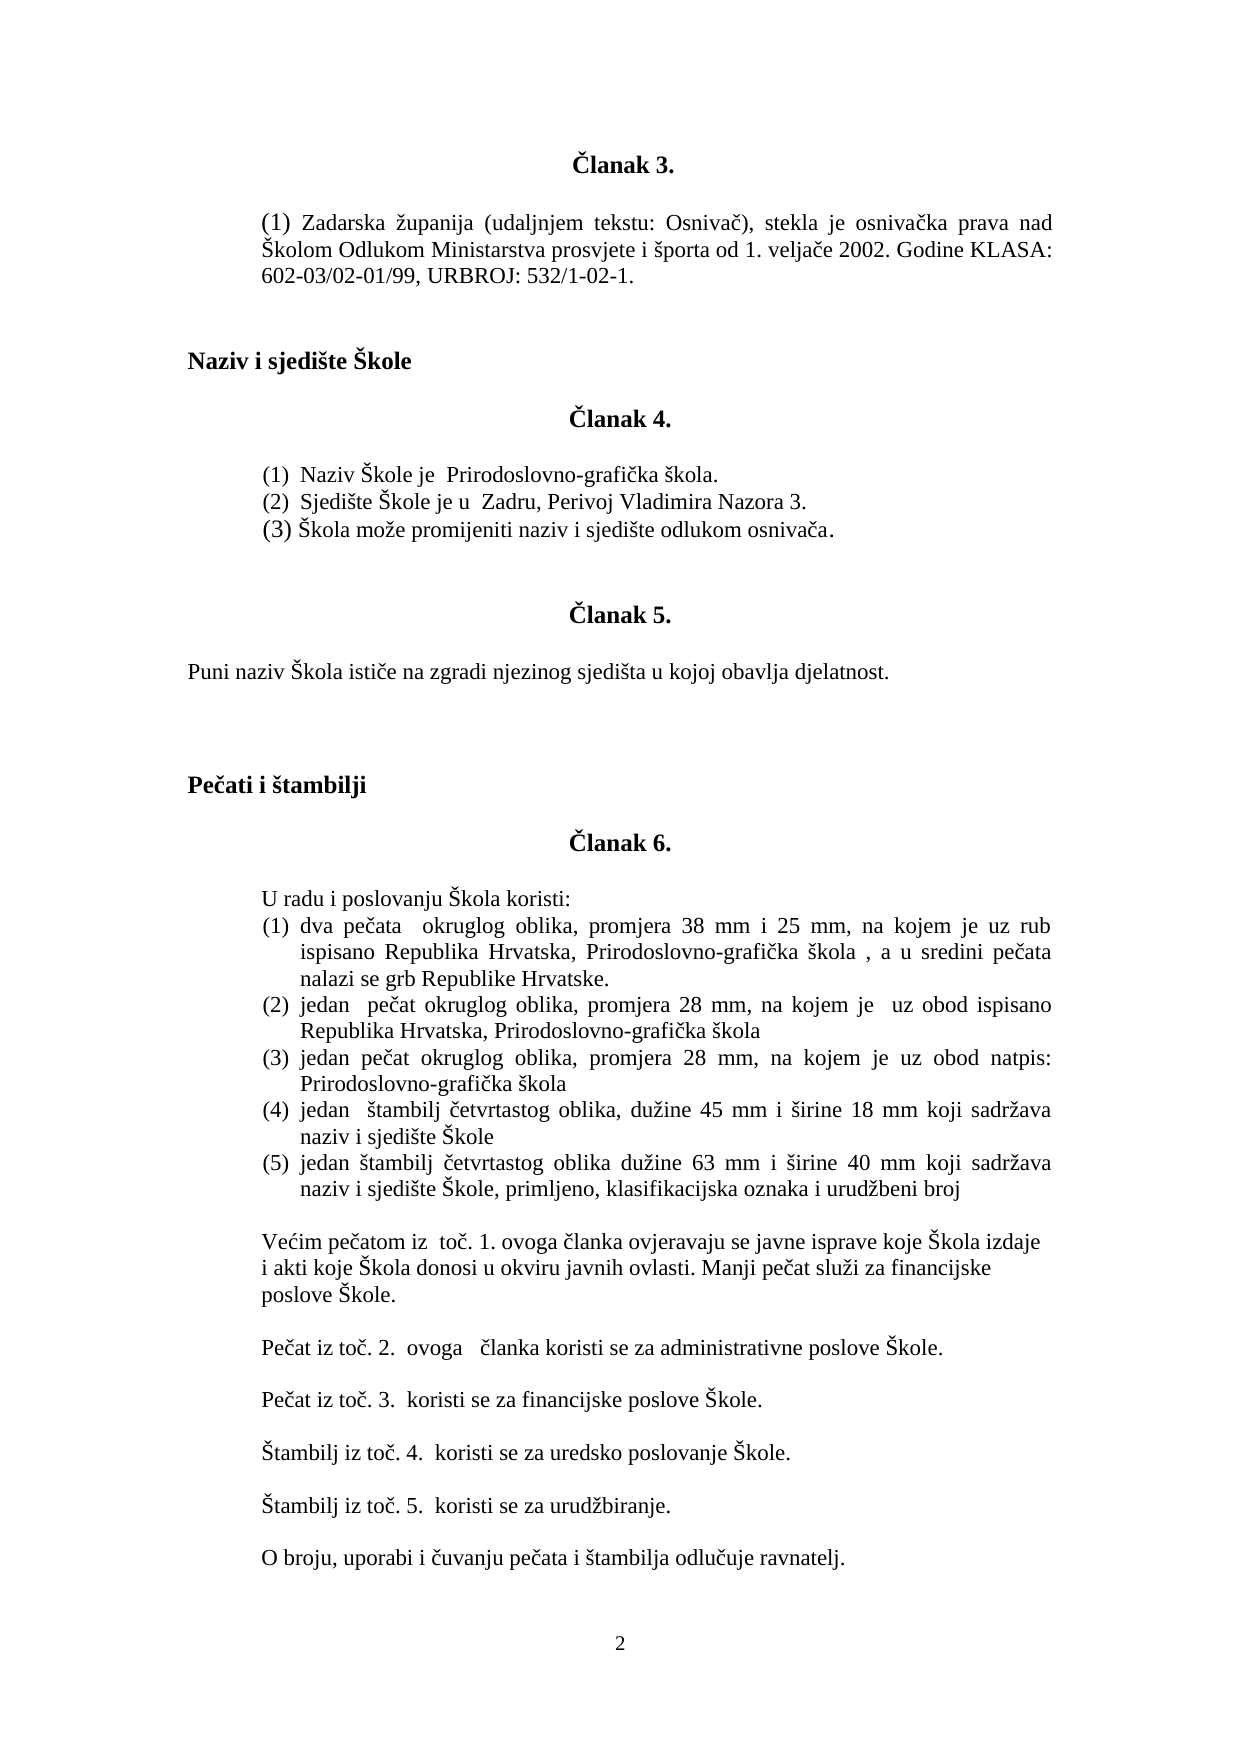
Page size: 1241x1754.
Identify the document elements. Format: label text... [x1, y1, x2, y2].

text Članak 3. [187, 150, 1053, 179]
text (3) Škola može promijeniti naziv i sjedište odlukom osnivača. [187, 514, 1053, 543]
text Pečat iz toč. 2. ovoga članka koristi se za administrativne poslove Škole. [261, 1333, 1053, 1360]
list Naziv Škole je Prirodoslovno-grafička škola. [262, 461, 1053, 488]
text Štambilj iz toč. 5. koristi se za urudžbiranje. [187, 1492, 1053, 1518]
list jedan pečat okruglog oblika, promjera 28 mm, na kojem je uz obod natpis: Prirodoslovno-grafička škola [262, 1044, 1053, 1096]
list jedan štambilj četvrtastog oblika, dužine 45 mm i širine 18 mm koji sadržava naziv i sjedište Škole [262, 1096, 1053, 1149]
text (1) Zadarska županija (udaljnjem tekstu: Osnivač), stekla je osnivačka prava nad Školom Odlukom Ministarstva prosvjete i športa od 1. veljače 2002. Godine KLASA: 602-03/02-01/99, URBROJ: 532/1-02-1. [261, 207, 1053, 289]
text O broju, uporabi i čuvanju pečata i štambilja odlučuje ravnatelj. [187, 1544, 1053, 1571]
text Štambilj iz toč. 4. koristi se za uredsko poslovanje Škole. [187, 1439, 1053, 1465]
list Sjedište Škole je u Zadru, Perivoj Vladimira Nazora 3. [262, 488, 1053, 514]
text Pečat iz toč. 3. koristi se za financijske poslove Škole. [187, 1386, 1053, 1413]
text Puni naziv Škola ističe na zgradi njezinog sjedišta u kojoj obavlja djelatnost. [187, 658, 1053, 684]
text U radu i poslovanju Škola koristi: [187, 886, 1053, 912]
text Članak 6. [187, 828, 1053, 857]
text Naziv i sjedište Škole [187, 346, 1053, 375]
list jedan pečat okruglog oblika, promjera 28 mm, na kojem je uz obod ispisano Republika Hrvatska, Prirodoslovno-grafička škola [262, 991, 1053, 1044]
text Većim pečatom iz toč. 1. ovoga članka ovjeravaju se javne isprave koje Škola izdaje i akti koje Škola donosi u okviru javnih ovlasti. Manji pečat služi za financijske poslove Škole. [261, 1228, 1053, 1307]
list jedan štambilj četvrtastog oblika dužine 63 mm i širine 40 mm koji sadržava naziv i sjedište Škole, primljeno, klasifikacijska oznaka i urudžbeni broj [262, 1149, 1053, 1202]
text Članak 5. [187, 600, 1053, 629]
text Pečati i štambilji [187, 771, 1053, 799]
list dva pečata okruglog oblika, promjera 38 mm i 25 mm, na kojem je uz rub ispisano Republika Hrvatska, Prirodoslovno-grafička škola , a u sredini pečata nalazi se grb Republike Hrvatske. [262, 912, 1053, 991]
text Članak 4. [187, 404, 1053, 433]
